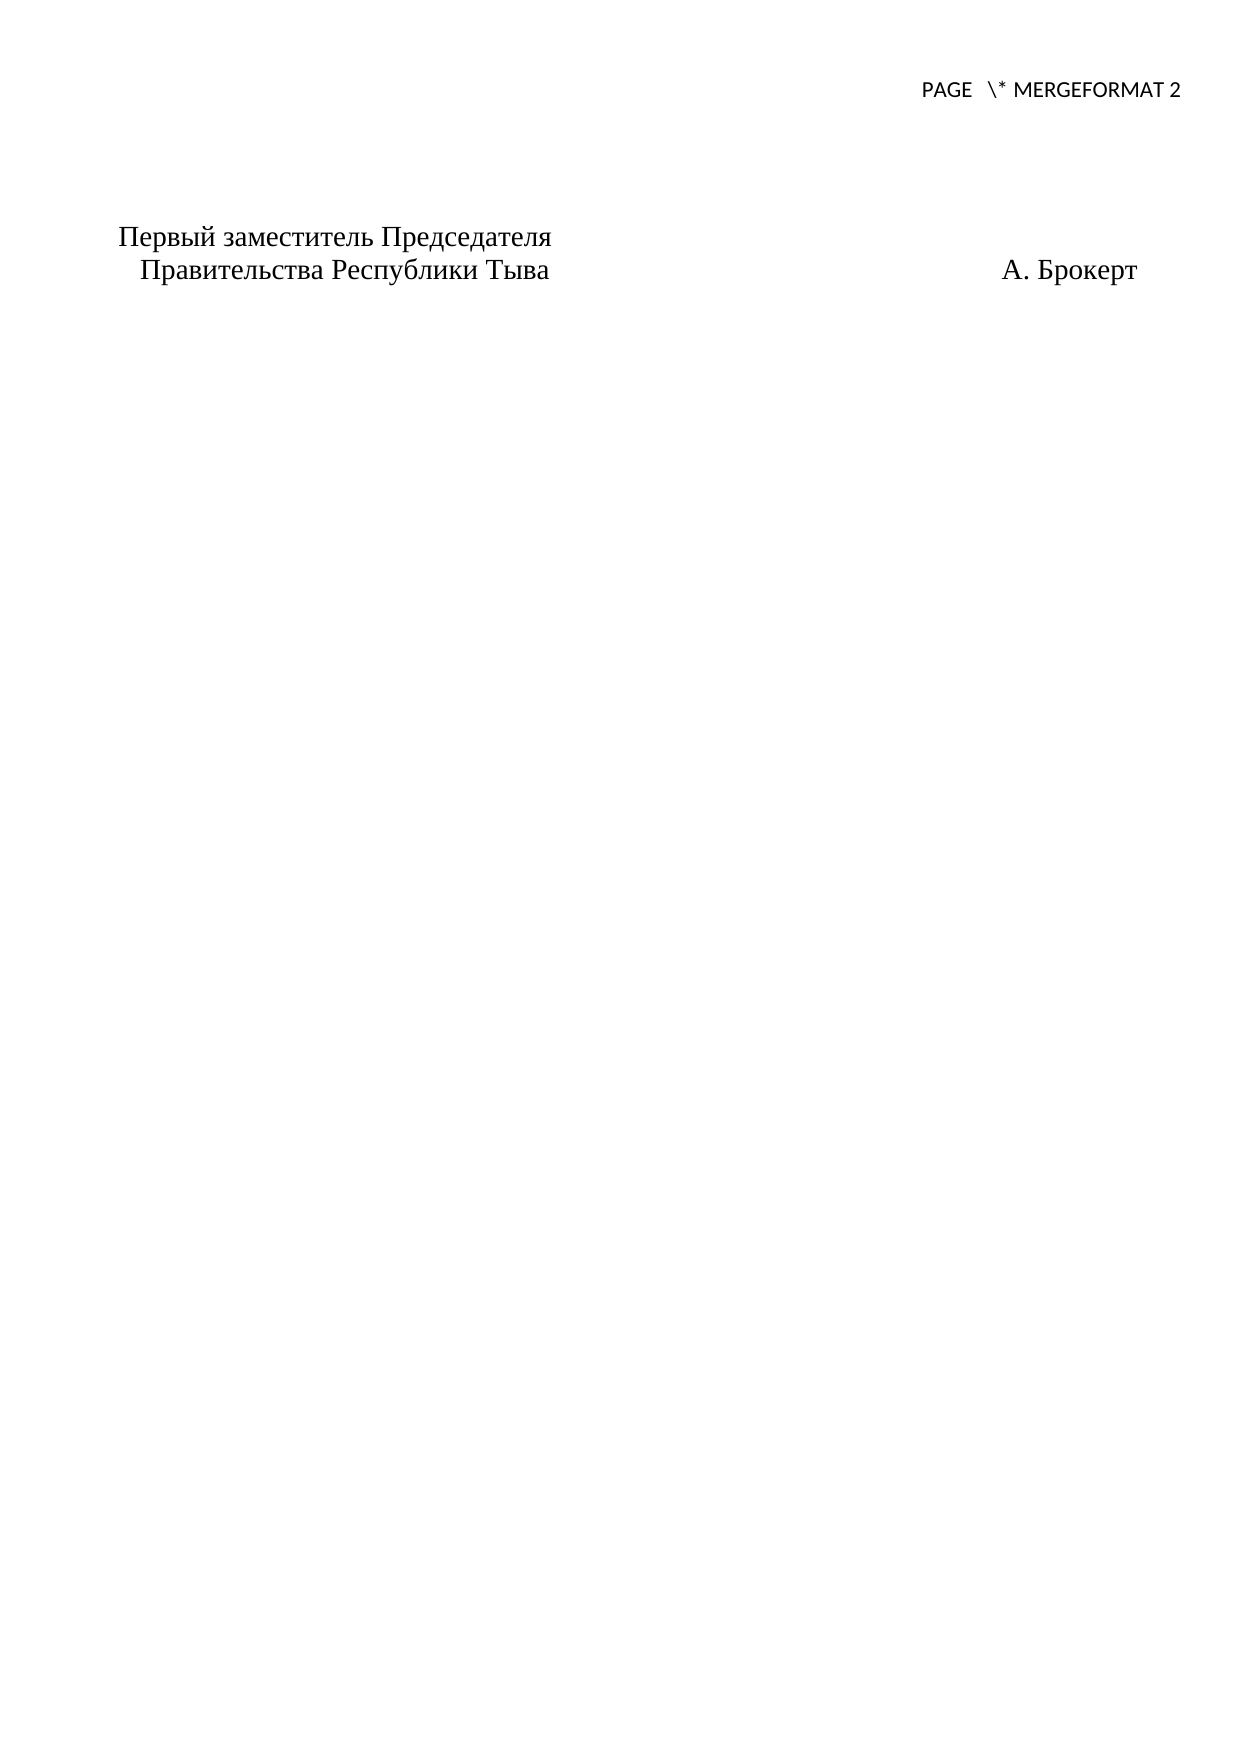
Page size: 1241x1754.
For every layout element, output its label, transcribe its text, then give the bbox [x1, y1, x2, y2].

text Первый заместитель Председателя [118, 219, 1181, 252]
text Правительства Республики Тыва А. Брокерт [118, 252, 1181, 286]
